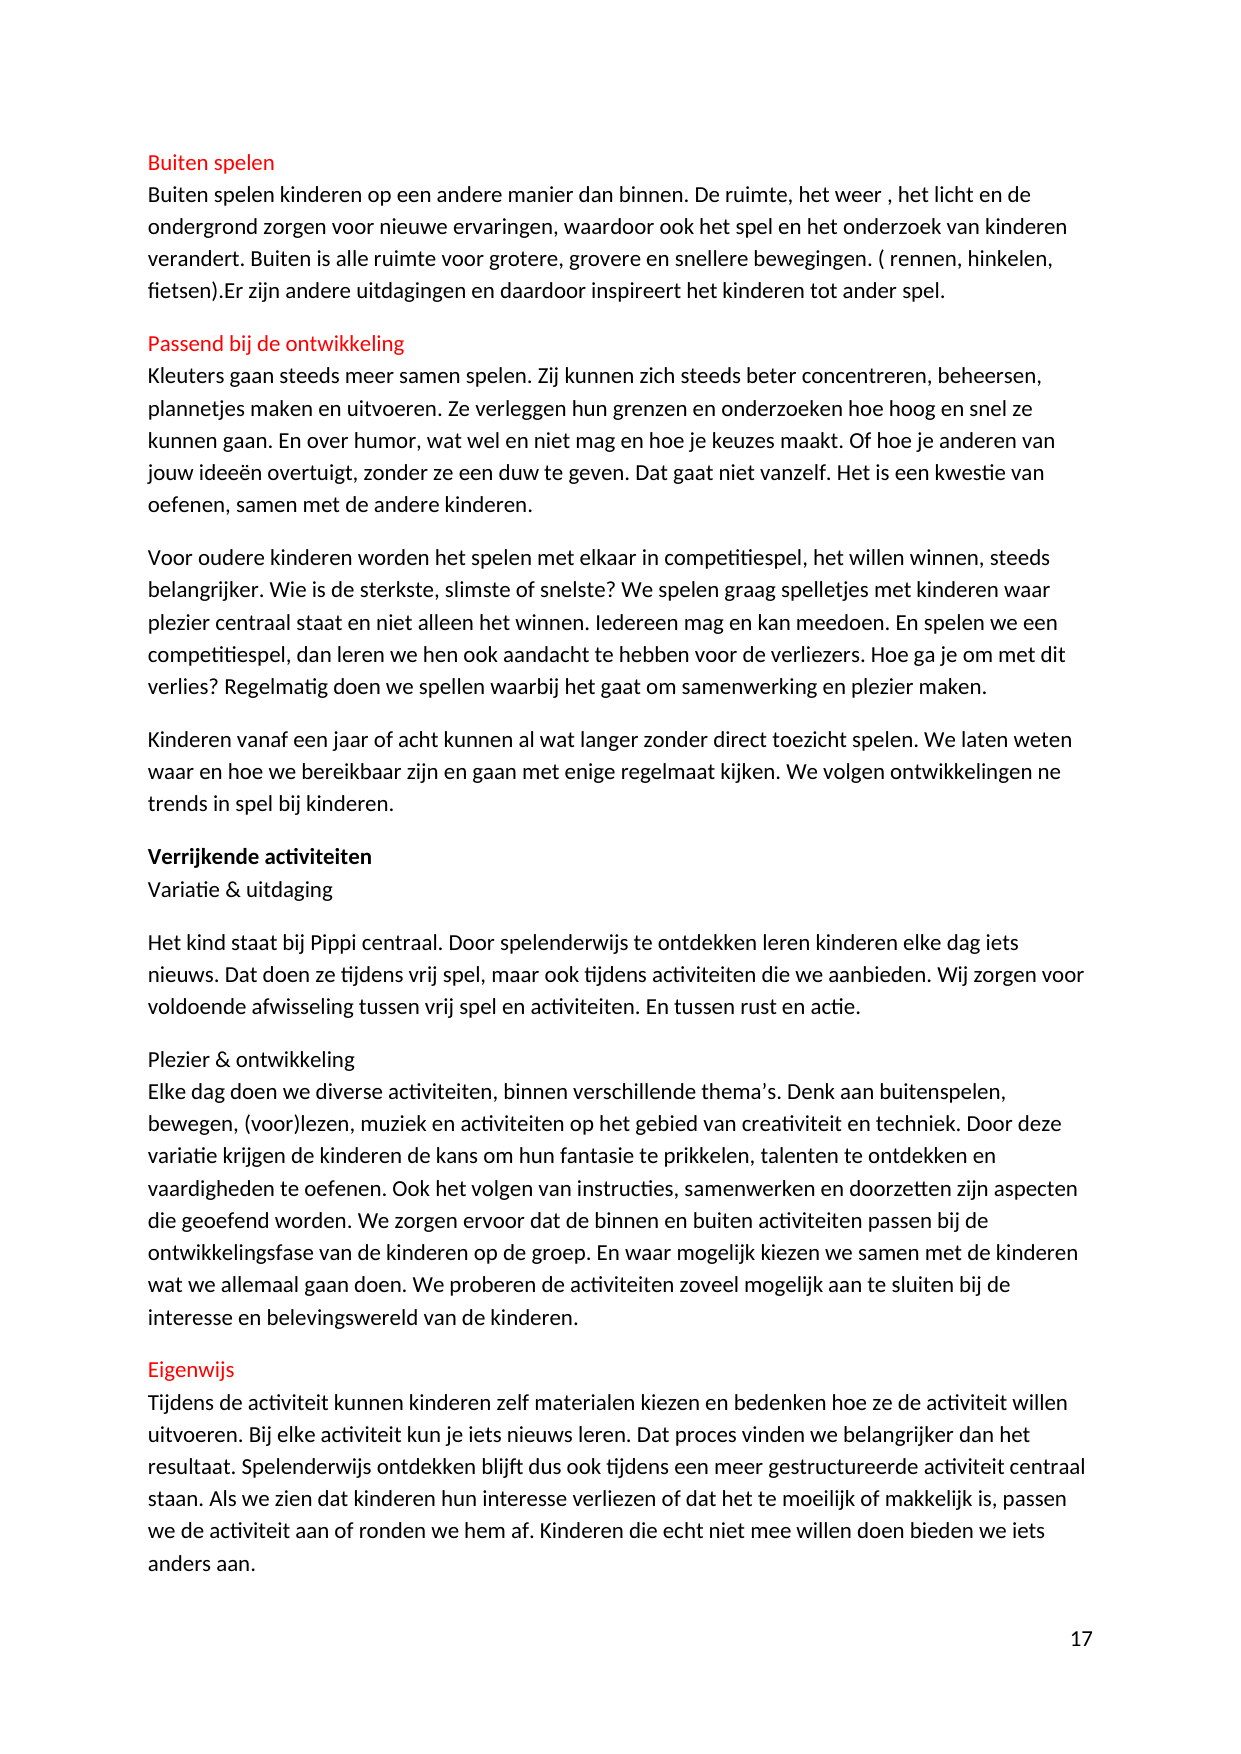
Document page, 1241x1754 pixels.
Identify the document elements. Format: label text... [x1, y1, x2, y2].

text Voor oudere kinderen worden het spelen met elkaar in competitiespel, het willen winnen, steeds belangrijker. Wie is de sterkste, slimste of snelste? We spelen graag spelletjes met kinderen waar plezier centraal staat en niet alleen het winnen. Iedereen mag en kan meedoen. En spelen we een competitiespel, dan leren we hen ook aandacht te hebben voor de verliezers. Hoe ga je om met dit verlies? Regelmatig doen we spellen waarbij het gaat om samenwerking en plezier maken. [148, 543, 1093, 700]
text Plezier & ontwikkeling Elke dag doen we diverse activiteiten, binnen verschillende thema’s. Denk aan buitenspelen, bewegen, (voor)lezen, muziek en activiteiten op het gebied van creativiteit en techniek. Door deze variatie krijgen de kinderen de kans om hun fantasie te prikkelen, talenten te ontdekken en vaardigheden te oefenen. Ook het volgen van instructies, samenwerken en doorzetten zijn aspecten die geoefend worden. We zorgen ervoor dat de binnen en buiten activiteiten passen bij de ontwikkelingsfase van de kinderen op de groep. En waar mogelijk kiezen we samen met de kinderen wat we allemaal gaan doen. We proberen de activiteiten zoveel mogelijk aan te sluiten bij de interesse en belevingswereld van de kinderen. [148, 1045, 1093, 1331]
text Eigenwijs Tijdens de activiteit kunnen kinderen zelf materialen kiezen en bedenken hoe ze de activiteit willen uitvoeren. Bij elke activiteit kun je iets nieuws leren. Dat proces vinden we belangrijker dan het resultaat. Spelenderwijs ontdekken blijft dus ook tijdens een meer gestructureerde activiteit centraal staan. Als we zien dat kinderen hun interesse verliezen of dat het te moeilijk of makkelijk is, passen we de activiteit aan of ronden we hem af. Kinderen die echt niet mee willen doen bieden we iets anders aan. [148, 1356, 1093, 1577]
text Kinderen vanaf een jaar of acht kunnen al wat langer zonder direct toezicht spelen. We laten weten waar en hoe we bereikbaar zijn en gaan met enige regelmaat kijken. We volgen ontwikkelingen ne trends in spel bij kinderen. [148, 725, 1093, 817]
text Passend bij de ontwikkeling Kleuters gaan steeds meer samen spelen. Zij kunnen zich steeds beter concentreren, beheersen, plannetjes maken en uitvoeren. Ze verleggen hun grenzen en onderzoeken hoe hoog en snel ze kunnen gaan. En over humor, wat wel en niet mag en hoe je keuzes maakt. Of hoe je anderen van jouw ideeën overtuigt, zonder ze een duw te geven. Dat gaat niet vanzelf. Het is een kwestie van oefenen, samen met de andere kinderen. [148, 329, 1093, 518]
text Buiten spelen Buiten spelen kinderen op een andere manier dan binnen. De ruimte, het weer , het licht en de ondergrond zorgen voor nieuwe ervaringen, waardoor ook het spel en het onderzoek van kinderen verandert. Buiten is alle ruimte voor grotere, grovere en snellere bewegingen. ( rennen, hinkelen, fietsen).Er zijn andere uitdagingen en daardoor inspireert het kinderen tot ander spel. [148, 148, 1093, 304]
text Het kind staat bij Pippi centraal. Door spelenderwijs te ontdekken leren kinderen elke dag iets nieuws. Dat doen ze tijdens vrij spel, maar ook tijdens activiteiten die we aanbieden. Wij zorgen voor voldoende afwisseling tussen vrij spel en activiteiten. En tussen rust en actie. [148, 928, 1093, 1020]
text Verrijkende activiteiten Variatie & uitdaging [148, 842, 1093, 903]
